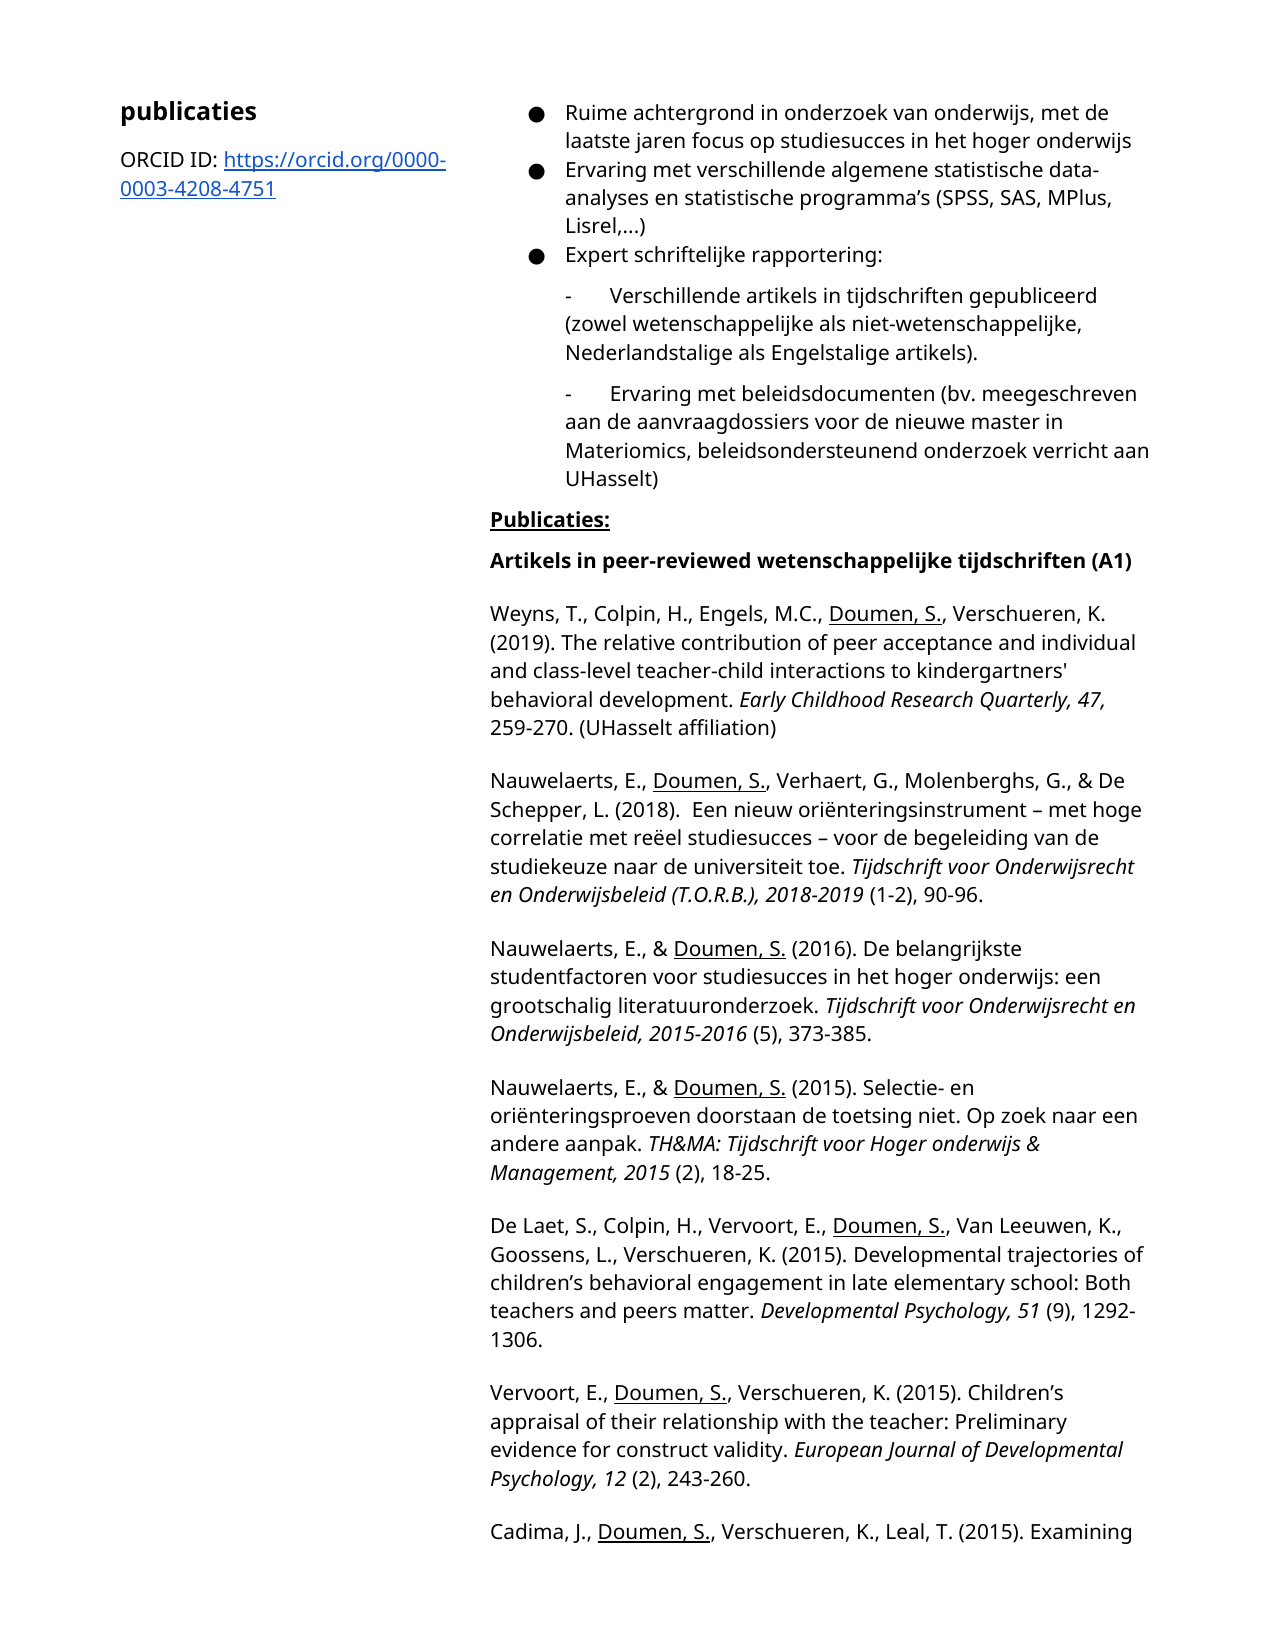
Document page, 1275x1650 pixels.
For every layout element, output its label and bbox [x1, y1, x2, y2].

table_cell [480, 75, 1162, 1556]
table_cell [113, 75, 479, 1556]
